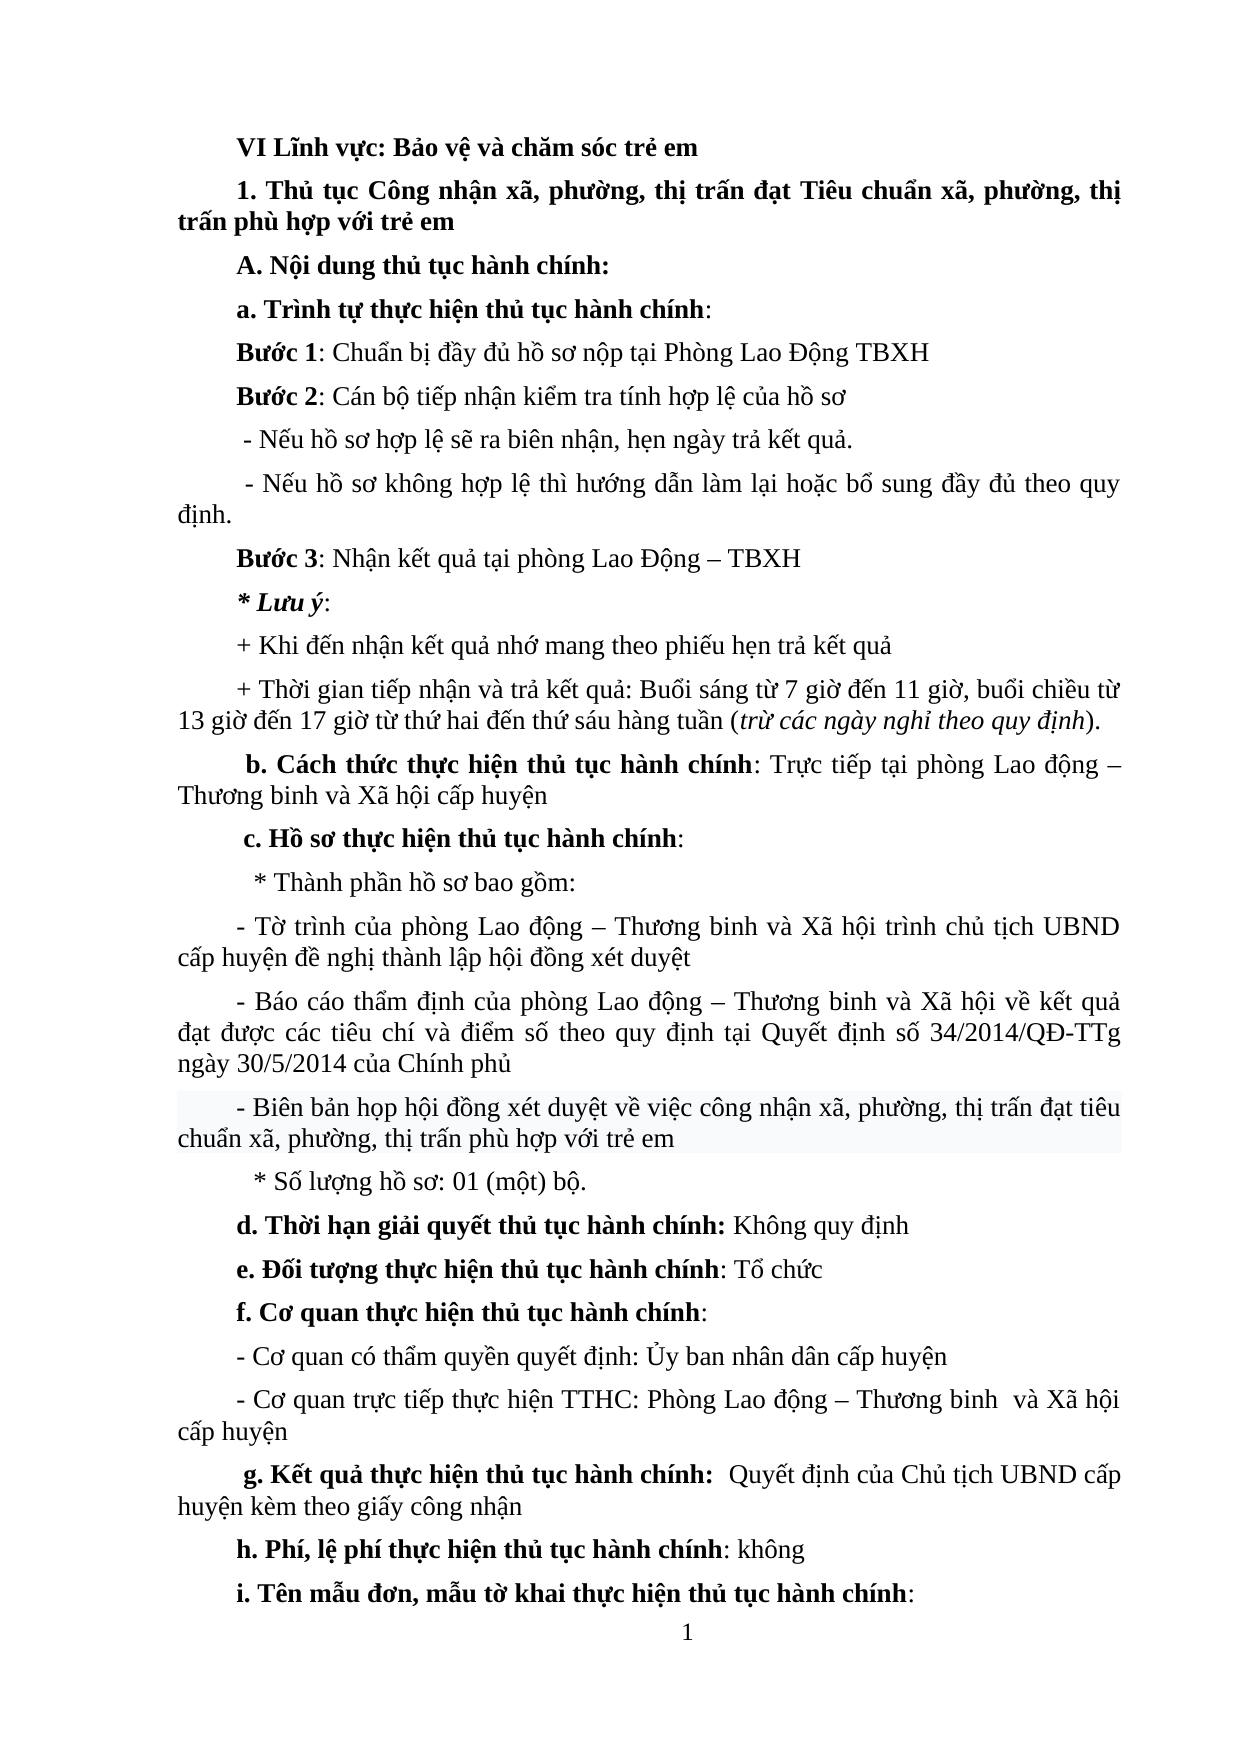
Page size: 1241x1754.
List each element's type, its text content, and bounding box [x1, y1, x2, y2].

text * Thành phần hồ sơ bao gồm: [194, 866, 1122, 897]
text + Thời gian tiếp nhận và trả kết quả: Buổi sáng từ 7 giờ đến 11 giờ, buổi chiều từ 13 giờ đến 17 giờ từ thứ hai đến thứ sáu hàng tuần (trừ các ngày nghỉ theo quy định). [177, 673, 1122, 735]
text Bước 1: Chuẩn bị đầy đủ hồ sơ nộp tại Phòng Lao Động TBXH [177, 336, 1122, 367]
text - Biên bản họp hội đồng xét duyệt về việc công nhận xã, phường, thị trấn đạt tiêu chuẩn xã, phường, thị trấn phù hợp với trẻ em [177, 1091, 1122, 1153]
text Bước 2: Cán bộ tiếp nhận kiểm tra tính hợp lệ của hồ sơ [177, 380, 1122, 411]
text f. Cơ quan thực hiện thủ tục hành chính: [177, 1296, 1122, 1327]
text h. Phí, lệ phí thực hiện thủ tục hành chính: không [177, 1533, 1122, 1564]
text * Số lượng hồ sơ: 01 (một) bộ. [194, 1165, 1122, 1197]
text - Nếu hồ sơ hợp lệ sẽ ra biên nhận, hẹn ngày trả kết quả. [177, 424, 1122, 455]
text e. Đối tượng thực hiện thủ tục hành chính: Tổ chức [177, 1253, 1122, 1284]
text Bước 3: Nhận kết quả tại phòng Lao Động – TBXH [177, 542, 1122, 573]
text - Báo cáo thẩm định của phòng Lao động – Thương binh và Xã hội về kết quả đạt được các tiêu chí và điểm số theo quy định tại Quyết định số 34/2014/QĐ-TTg ngày 30/5/2014 của Chính phủ [177, 985, 1122, 1078]
text d. Thời hạn giải quyết thủ tục hành chính: Không quy định [177, 1209, 1122, 1240]
text VI Lĩnh vực: Bảo vệ và chăm sóc trẻ em [177, 131, 1122, 162]
text + Khi đến nhận kết quả nhớ mang theo phiếu hẹn trả kết quả [177, 629, 1122, 661]
text - Cơ quan có thẩm quyền quyết định: Ủy ban nhân dân cấp huyện [177, 1340, 1122, 1371]
text - Tờ trình của phòng Lao động – Thương binh và Xã hội trình chủ tịch UBND cấp huyện đề nghị thành lập hội đồng xét duyệt [177, 910, 1122, 972]
text i. Tên mẫu đơn, mẫu tờ khai thực hiện thủ tục hành chính: [177, 1577, 1122, 1608]
text a. Trình tự thực hiện thủ tục hành chính: [177, 293, 1122, 324]
text - Nếu hồ sơ không hợp lệ thì hướng dẫn làm lại hoặc bổ sung đầy đủ theo quy định. [177, 467, 1122, 529]
text * Lưu ý: [177, 586, 1122, 617]
text c. Hồ sơ thực hiện thủ tục hành chính: [177, 823, 1122, 854]
text A. Nội dung thủ tục hành chính: [177, 249, 1122, 280]
text 1. Thủ tục Công nhận xã, phường, thị trấn đạt Tiêu chuẩn xã, phường, thị trấn phù hợp với trẻ em [177, 174, 1122, 237]
text b. Cách thức thực hiện thủ tục hành chính: Trực tiếp tại phòng Lao động – Thương binh và Xã hội cấp huyện [177, 748, 1122, 810]
text g. Kết quả thực hiện thủ tục hành chính: Quyết định của Chủ tịch UBND cấp huyện kèm theo giấy công nhận [177, 1458, 1122, 1521]
text - Cơ quan trực tiếp thực hiện TTHC: Phòng Lao động – Thương binh và Xã hội cấp huyện [177, 1384, 1122, 1446]
